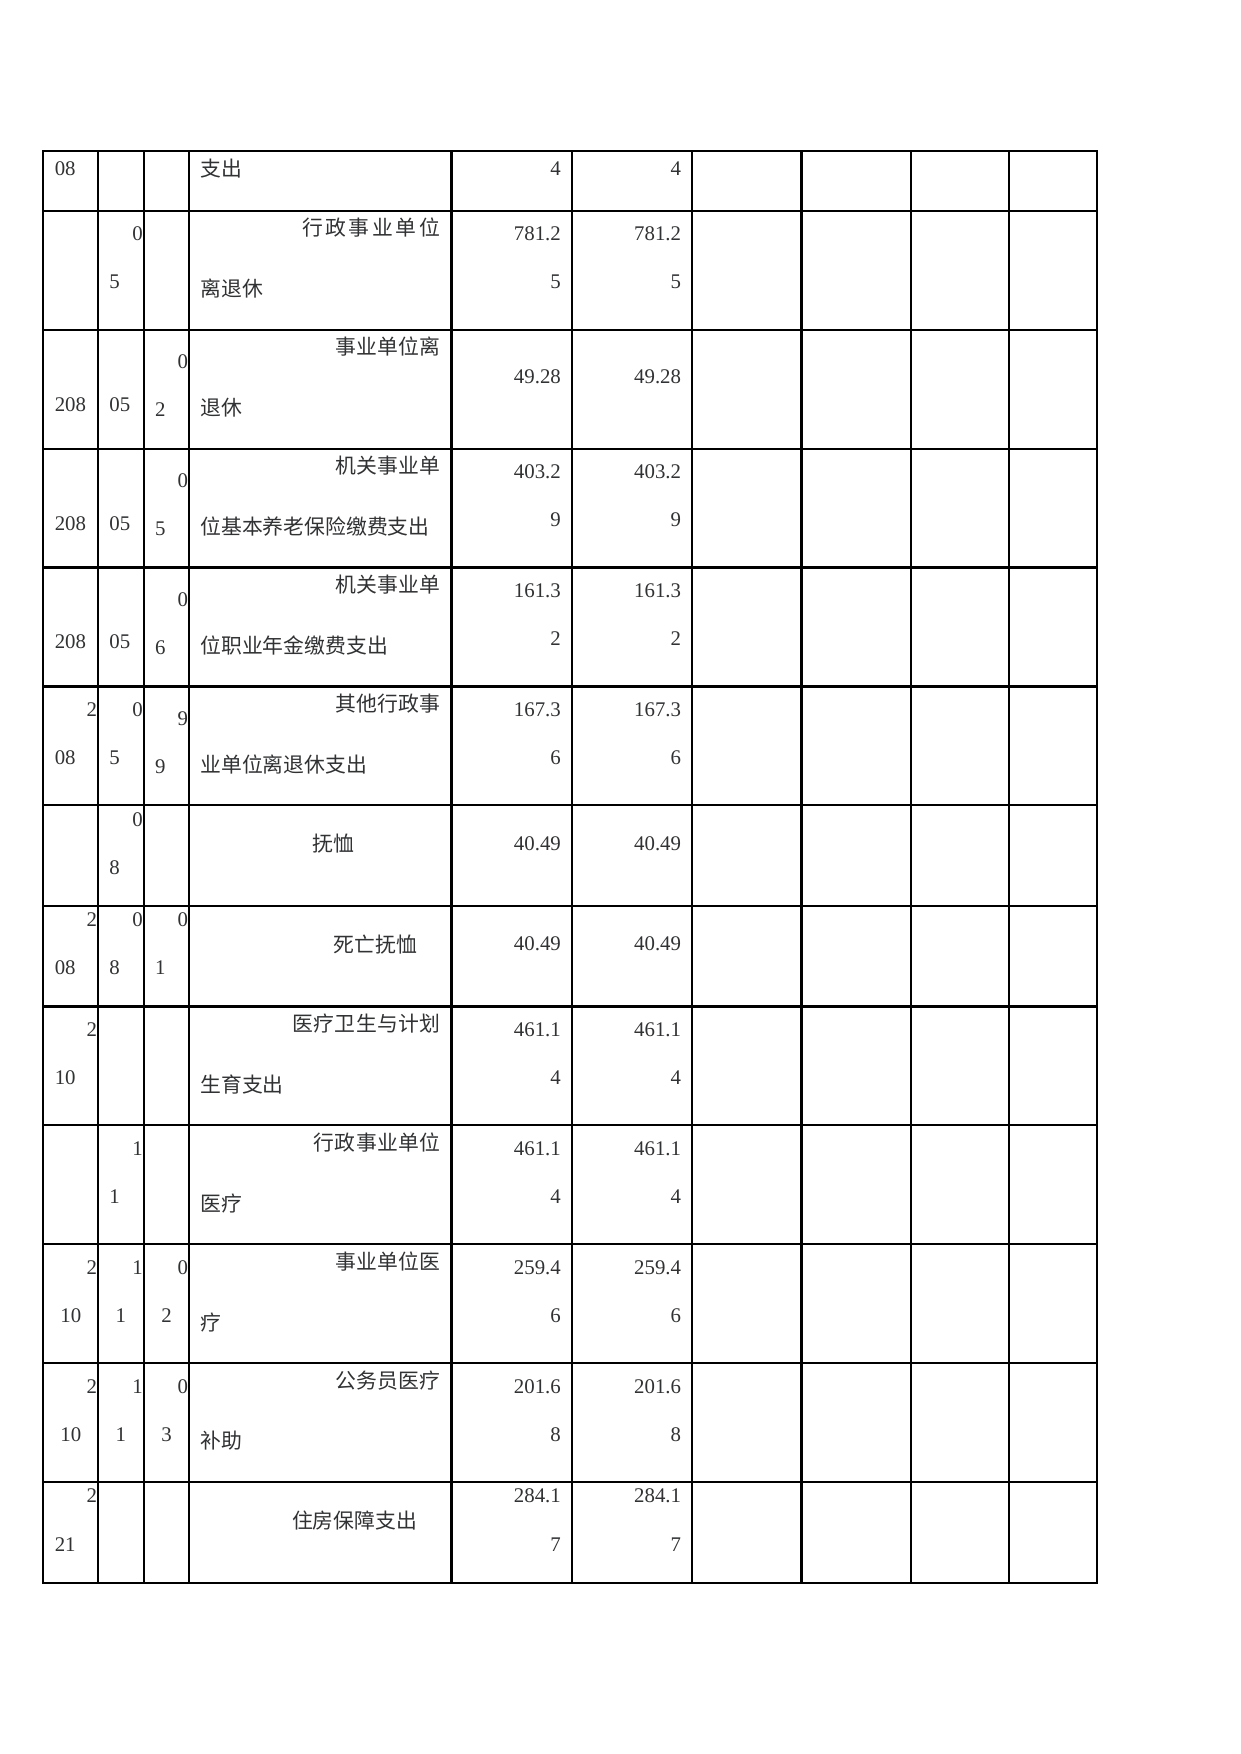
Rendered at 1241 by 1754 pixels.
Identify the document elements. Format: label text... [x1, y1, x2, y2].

table_cell 05 [99, 688, 143, 804]
table_cell [803, 450, 910, 566]
table_cell [1010, 152, 1096, 209]
table_cell 机关事业单位基本养老保险缴费支出 [190, 450, 450, 566]
table_cell 208 [44, 450, 97, 566]
table_cell 461.14 [453, 1126, 571, 1243]
table_cell 40.49 [573, 907, 691, 1005]
table_cell 161.32 [453, 569, 571, 685]
table_cell [693, 1245, 800, 1362]
table_cell [803, 1126, 910, 1243]
table_cell [693, 331, 800, 447]
table_cell [803, 212, 910, 328]
table_cell [1010, 1245, 1096, 1362]
table_cell 05 [145, 450, 188, 566]
table_cell [1010, 569, 1096, 685]
table_cell 抚恤 [190, 806, 450, 905]
table_cell [145, 1483, 188, 1582]
table_cell 医疗卫生与计划生育支出 [190, 1008, 450, 1124]
table_cell 821.74 [453, 152, 571, 209]
table_cell 40.49 [453, 806, 571, 905]
table_cell 208 [44, 152, 97, 209]
table_cell 461.14 [453, 1008, 571, 1124]
table_cell 201.68 [573, 1364, 691, 1481]
table_cell 781.25 [453, 212, 571, 328]
table_cell 01 [145, 907, 188, 1005]
table_cell 05 [99, 331, 143, 447]
table_cell [803, 1364, 910, 1481]
table_cell 其他行政事业单位离退休支出 [190, 688, 450, 804]
table_cell [145, 152, 188, 209]
table_cell 210 [44, 1008, 97, 1124]
table_cell [1010, 806, 1096, 905]
table_cell [912, 1126, 1008, 1243]
table_cell [912, 152, 1008, 209]
table_cell [99, 152, 143, 209]
table_cell [693, 688, 800, 804]
table_cell [803, 1008, 910, 1124]
table_cell [44, 1126, 97, 1243]
table_cell 99 [145, 688, 188, 804]
table_cell 259.46 [453, 1245, 571, 1362]
table_cell 住房保障支出 [190, 1483, 450, 1582]
table_cell [912, 212, 1008, 328]
table_cell [912, 806, 1008, 905]
table_cell 死亡抚恤 [190, 907, 450, 1005]
table_cell 201.68 [453, 1364, 571, 1481]
table_cell [803, 331, 910, 447]
table_cell 161.32 [573, 569, 691, 685]
table_cell [693, 907, 800, 1005]
table_cell [1010, 450, 1096, 566]
table_cell [693, 1483, 800, 1582]
table_cell 403.29 [453, 450, 571, 566]
table_cell 05 [99, 450, 143, 566]
table_cell 208 [44, 907, 97, 1005]
table_cell 行政事业单位医疗 [190, 1126, 450, 1243]
table_cell [145, 1008, 188, 1124]
table_cell [44, 806, 97, 905]
table_cell 05 [99, 569, 143, 685]
table_cell 事业单位医疗 [190, 1245, 450, 1362]
table_cell [693, 569, 800, 685]
table_cell [99, 1483, 143, 1582]
table_cell 49.28 [573, 331, 691, 447]
table_cell [145, 806, 188, 905]
table_cell [145, 1126, 188, 1243]
table_cell 05 [99, 212, 143, 328]
table_cell 461.14 [573, 1126, 691, 1243]
table_cell 284.17 [453, 1483, 571, 1582]
table_cell [99, 1008, 143, 1124]
table_cell 11 [99, 1126, 143, 1243]
table_cell [803, 907, 910, 1005]
table_cell 02 [145, 331, 188, 447]
table_cell [803, 806, 910, 905]
table_cell [44, 212, 97, 328]
table_cell [912, 1245, 1008, 1362]
table_cell [803, 1483, 910, 1582]
table_cell [693, 1008, 800, 1124]
table_cell 11 [99, 1245, 143, 1362]
table_cell 781.25 [573, 212, 691, 328]
table_cell [1010, 1483, 1096, 1582]
table_cell 02 [145, 1245, 188, 1362]
table_cell 社会保障和就业支出 [190, 152, 450, 209]
table_cell [1010, 331, 1096, 447]
table_cell [1010, 1008, 1096, 1124]
table_cell [693, 1364, 800, 1481]
table_cell 259.46 [573, 1245, 691, 1362]
table_cell 公务员医疗补助 [190, 1364, 450, 1481]
table_cell [1010, 907, 1096, 1005]
table_cell [912, 907, 1008, 1005]
table_cell [145, 212, 188, 328]
table_cell 08 [99, 907, 143, 1005]
table_cell [1010, 688, 1096, 804]
table_cell 208 [44, 569, 97, 685]
table_cell 221 [44, 1483, 97, 1582]
table_cell 167.36 [453, 688, 571, 804]
table_cell [1010, 1364, 1096, 1481]
table_cell 167.36 [573, 688, 691, 804]
table_cell [693, 212, 800, 328]
table_cell 208 [44, 688, 97, 804]
table_cell [912, 1483, 1008, 1582]
table_cell 461.14 [573, 1008, 691, 1124]
table_cell [803, 152, 910, 209]
table_cell [693, 450, 800, 566]
table_cell 行政事业单位离退休 [190, 212, 450, 328]
table_cell 284.17 [573, 1483, 691, 1582]
table_cell [803, 688, 910, 804]
table_cell 06 [145, 569, 188, 685]
table_cell 机关事业单位职业年金缴费支出 [190, 569, 450, 685]
table_cell [1010, 212, 1096, 328]
table_cell [693, 152, 800, 209]
table_cell 08 [99, 806, 143, 905]
table_cell [693, 806, 800, 905]
table_cell 210 [44, 1364, 97, 1481]
table_cell [803, 569, 910, 685]
table_cell [803, 1245, 910, 1362]
table_cell 03 [145, 1364, 188, 1481]
table_cell 事业单位离退休 [190, 331, 450, 447]
table_cell [912, 688, 1008, 804]
table_cell 11 [99, 1364, 143, 1481]
table_cell 210 [44, 1245, 97, 1362]
table_cell 403.29 [573, 450, 691, 566]
table_cell 49.28 [453, 331, 571, 447]
table_cell [912, 450, 1008, 566]
table_cell 208 [44, 331, 97, 447]
table_cell [912, 1008, 1008, 1124]
table_cell 40.49 [453, 907, 571, 1005]
table_cell [912, 1364, 1008, 1481]
table_cell [1010, 1126, 1096, 1243]
table_cell [912, 331, 1008, 447]
table_cell 821.74 [573, 152, 691, 209]
table_cell [912, 569, 1008, 685]
table_cell [693, 1126, 800, 1243]
table_cell 40.49 [573, 806, 691, 905]
